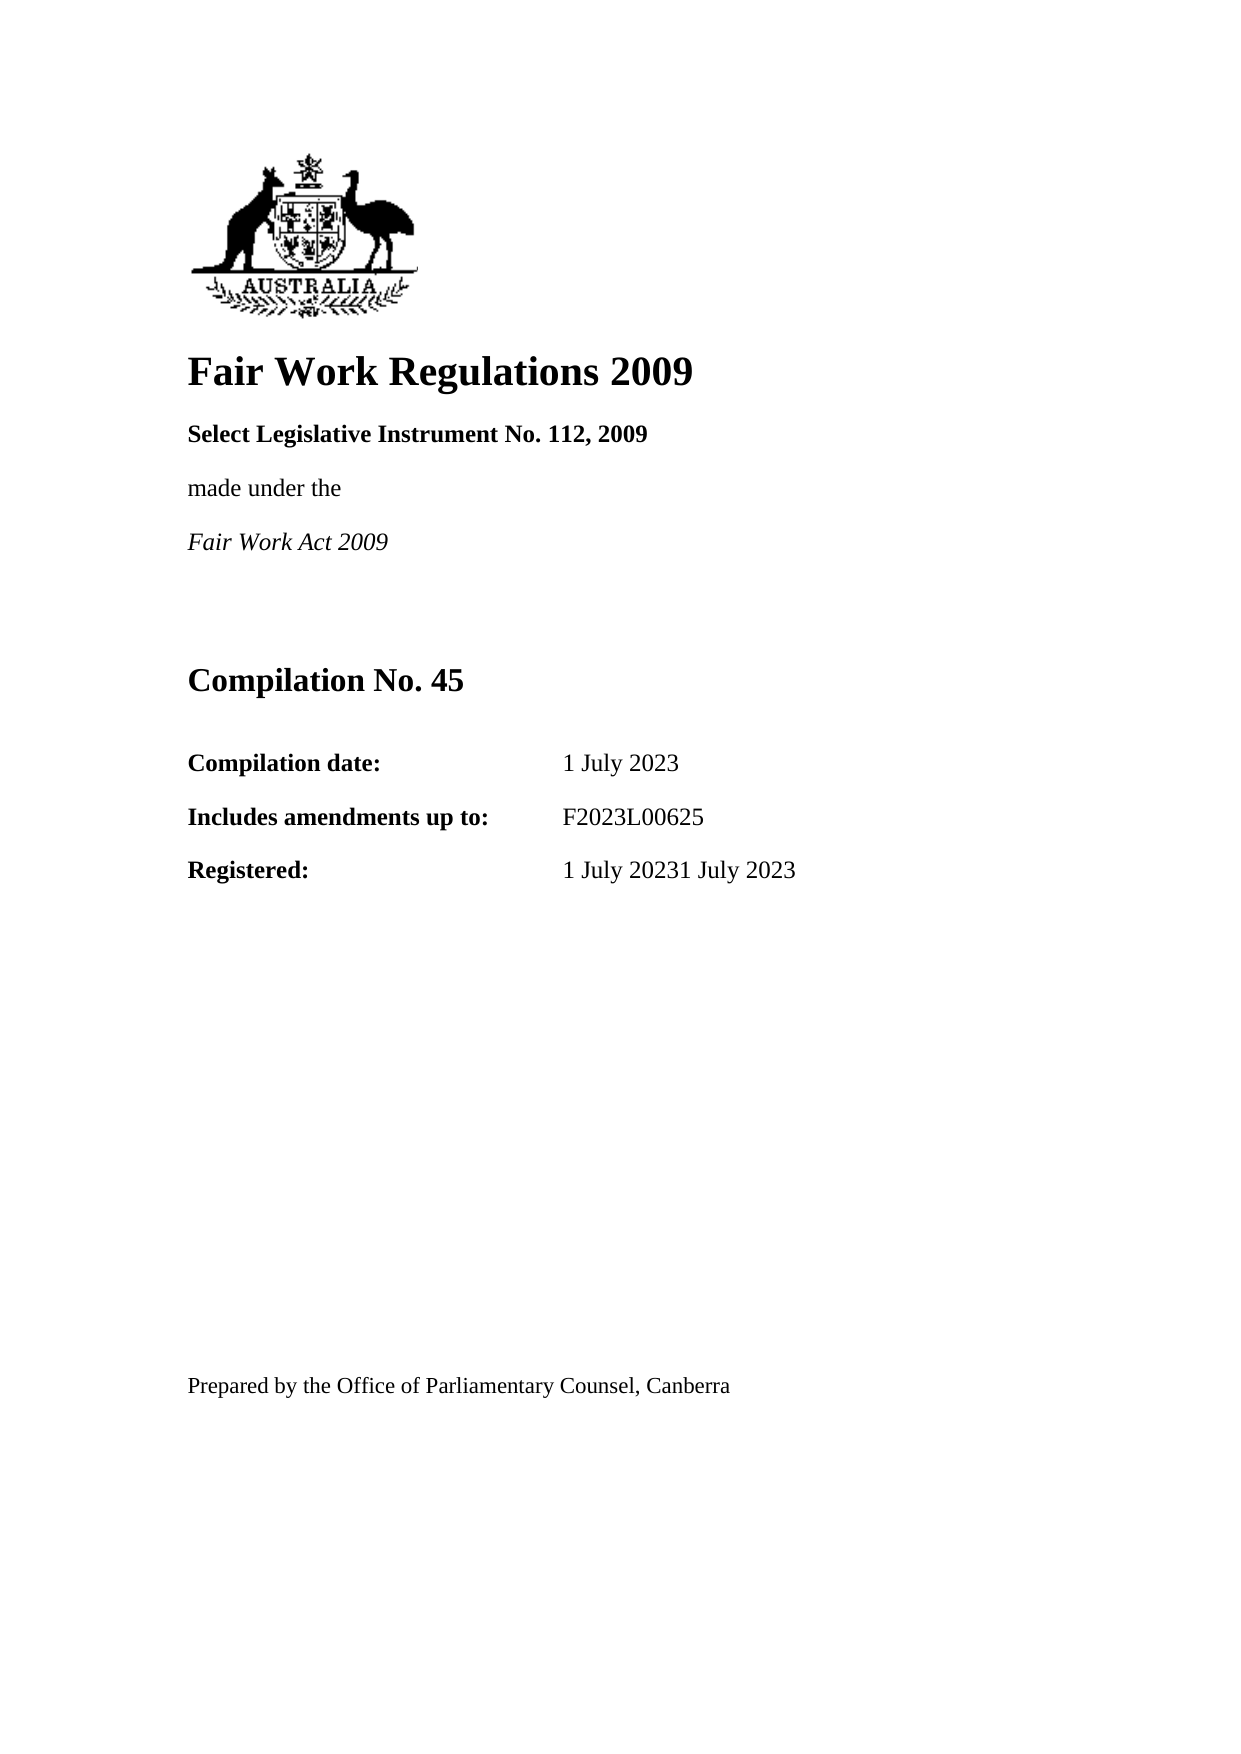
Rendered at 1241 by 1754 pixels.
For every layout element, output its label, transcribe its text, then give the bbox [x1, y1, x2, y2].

text Select Legislative Instrument No. 112, 2009 [187, 419, 1053, 448]
text Includes amendments up to: F2023L00625 [187, 802, 1053, 831]
text made under the [187, 473, 1053, 502]
text Compilation No. 45 [187, 660, 1053, 698]
text Fair Work Act 2009 [187, 527, 1053, 556]
text Registered: 1 July 2023 [187, 856, 1053, 884]
text Fair Work Regulations 2009 [187, 346, 1053, 394]
text Compilation date: 1 July 2023 [187, 748, 1053, 777]
